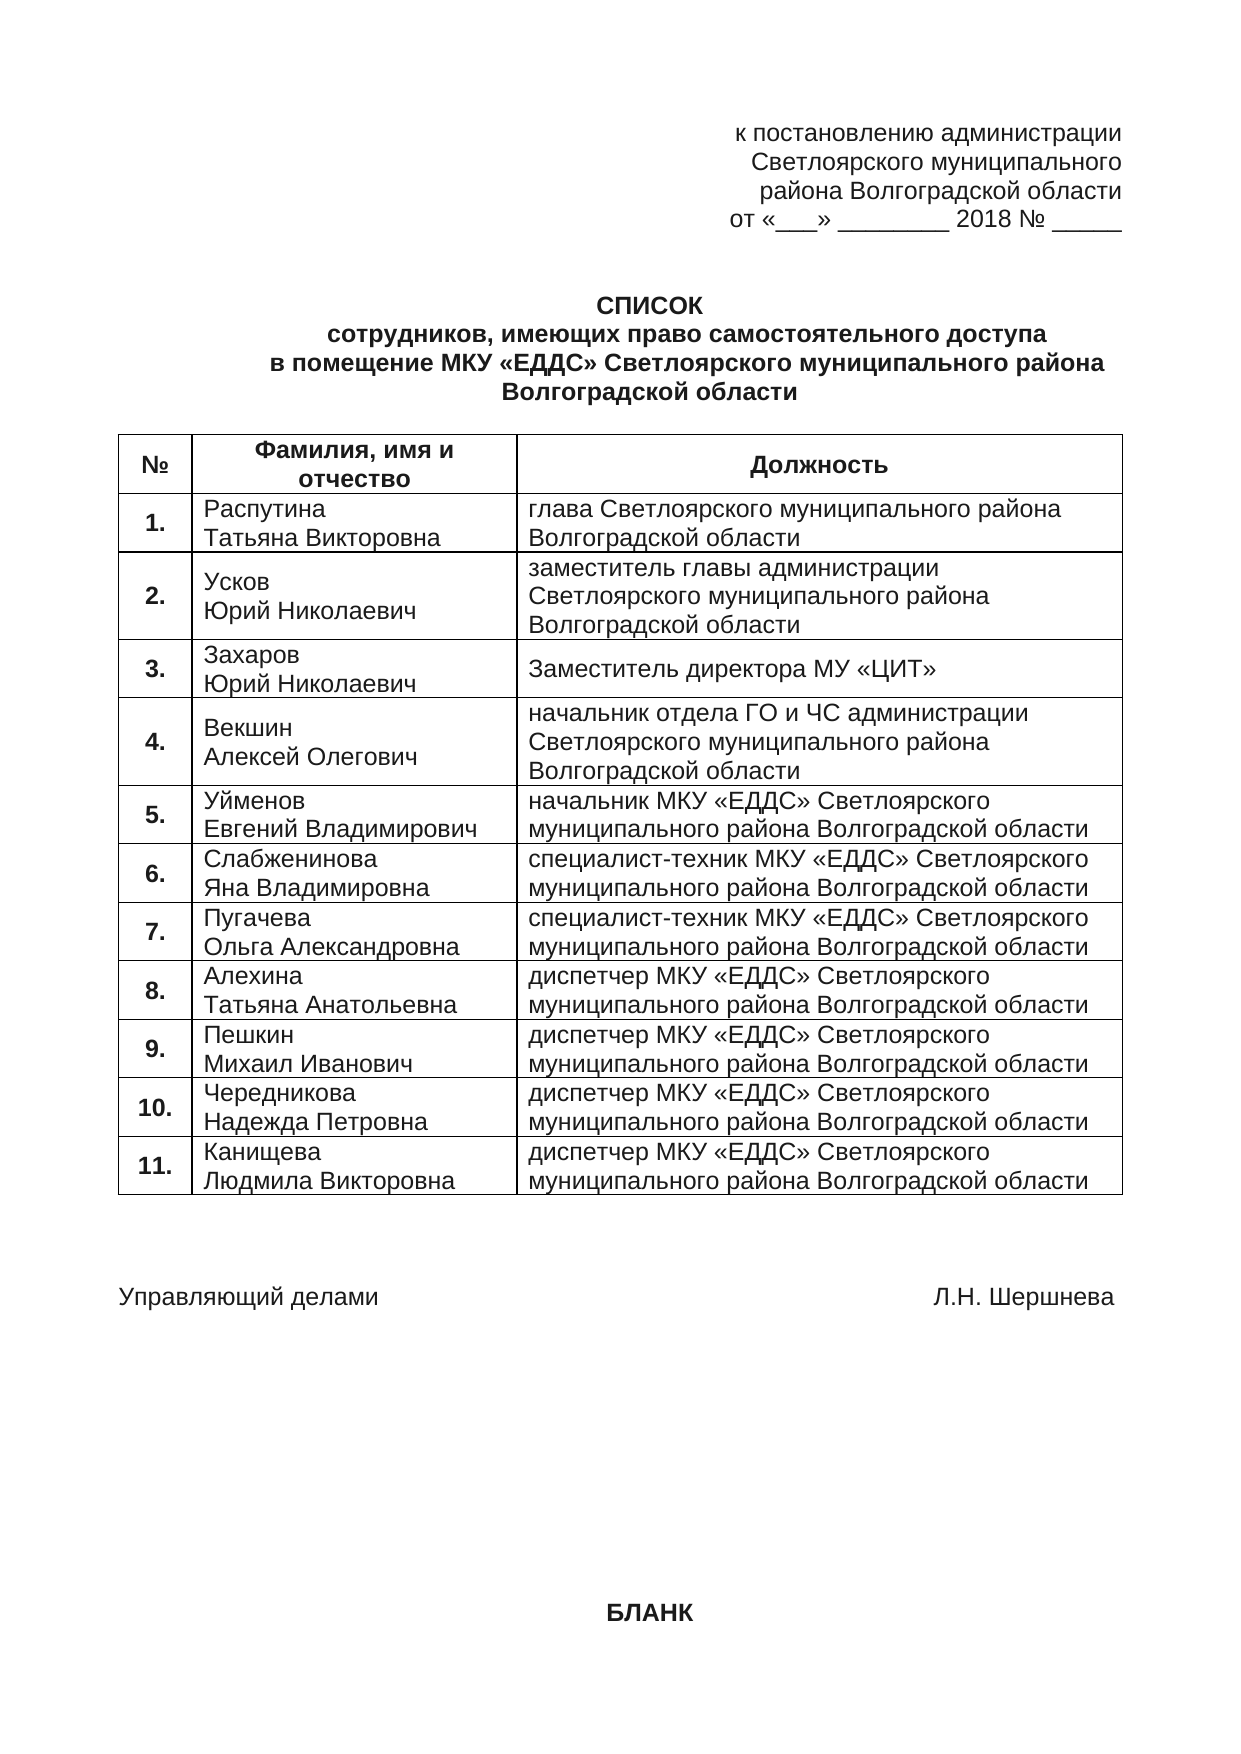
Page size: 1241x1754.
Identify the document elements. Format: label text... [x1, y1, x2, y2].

table_cell начальник отдела ГО и ЧС администрации Светлоярского муниципального района Волгоградской области [518, 698, 1122, 784]
table_cell специалист-техник МКУ «ЕДДС» Светлоярского муниципального района Волгоградской области [518, 903, 1122, 960]
table_cell 2. [119, 553, 191, 639]
table_cell Чередникова Надежда Петровна [193, 1078, 516, 1136]
table_cell 8. [119, 961, 191, 1019]
table_cell Пугачева Ольга Александровна [193, 903, 516, 960]
table_cell 6. [119, 844, 191, 902]
table_cell 9. [119, 1020, 191, 1077]
table_header Фамилия, имя и отчество [193, 435, 516, 493]
table_cell 7. [119, 903, 191, 960]
list в помещение МКУ «ЕДДС» Светлоярского муниципального района Волгоградской области [177, 348, 1122, 406]
table_cell Слабженинова Яна Владимировна [193, 844, 516, 902]
table_cell Заместитель директора МУ «ЦИТ» [518, 640, 1122, 697]
list сотрудников, имеющих право самостоятельного доступа [177, 319, 1122, 348]
text БЛАНК [177, 1598, 1122, 1627]
table_cell Уйменов Евгений Владимирович [193, 786, 516, 843]
table_cell диспетчер МКУ «ЕДДС» Светлоярского муниципального района Волгоградской области [518, 1137, 1122, 1194]
table_cell 3. [119, 640, 191, 697]
table_cell 10. [119, 1078, 191, 1136]
text района Волгоградской области [177, 176, 1122, 204]
table_cell Векшин Алексей Олегович [193, 698, 516, 784]
table_cell Канищева Людмила Викторовна [193, 1137, 516, 1194]
table_cell диспетчер МКУ «ЕДДС» Светлоярского муниципального района Волгоградской области [518, 1078, 1122, 1136]
table_cell специалист-техник МКУ «ЕДДС» Светлоярского муниципального района Волгоградской области [518, 844, 1122, 902]
table_cell 1. [119, 494, 191, 551]
table_cell диспетчер МКУ «ЕДДС» Светлоярского муниципального района Волгоградской области [518, 961, 1122, 1019]
table_cell Алехина Татьяна Анатольевна [193, 961, 516, 1019]
text к постановлению администрации [177, 118, 1122, 147]
table_cell диспетчер МКУ «ЕДДС» Светлоярского муниципального района Волгоградской области [518, 1020, 1122, 1077]
table_cell Усков Юрий Николаевич [193, 553, 516, 639]
table_cell 11. [119, 1137, 191, 1194]
table_cell 5. [119, 786, 191, 843]
text от «___» ________ 2018 № _____ [177, 204, 1122, 233]
table_header № [119, 435, 191, 493]
table_cell глава Светлоярского муниципального района Волгоградской области [518, 494, 1122, 551]
table_cell Распутина Татьяна Викторовна [193, 494, 516, 551]
table_cell 4. [119, 698, 191, 784]
table_header Должность [518, 435, 1122, 493]
text СПИСОК [177, 291, 1122, 319]
text Управляющий делами Л.Н. Шершнева [118, 1282, 1122, 1310]
table_cell Захаров Юрий Николаевич [193, 640, 516, 697]
table_cell начальник МКУ «ЕДДС» Светлоярского муниципального района Волгоградской области [518, 786, 1122, 843]
text Светлоярского муниципального [177, 147, 1122, 176]
table_cell Пешкин Михаил Иванович [193, 1020, 516, 1077]
table_cell заместитель главы администрации Светлоярского муниципального района Волгоградской области [518, 553, 1122, 639]
